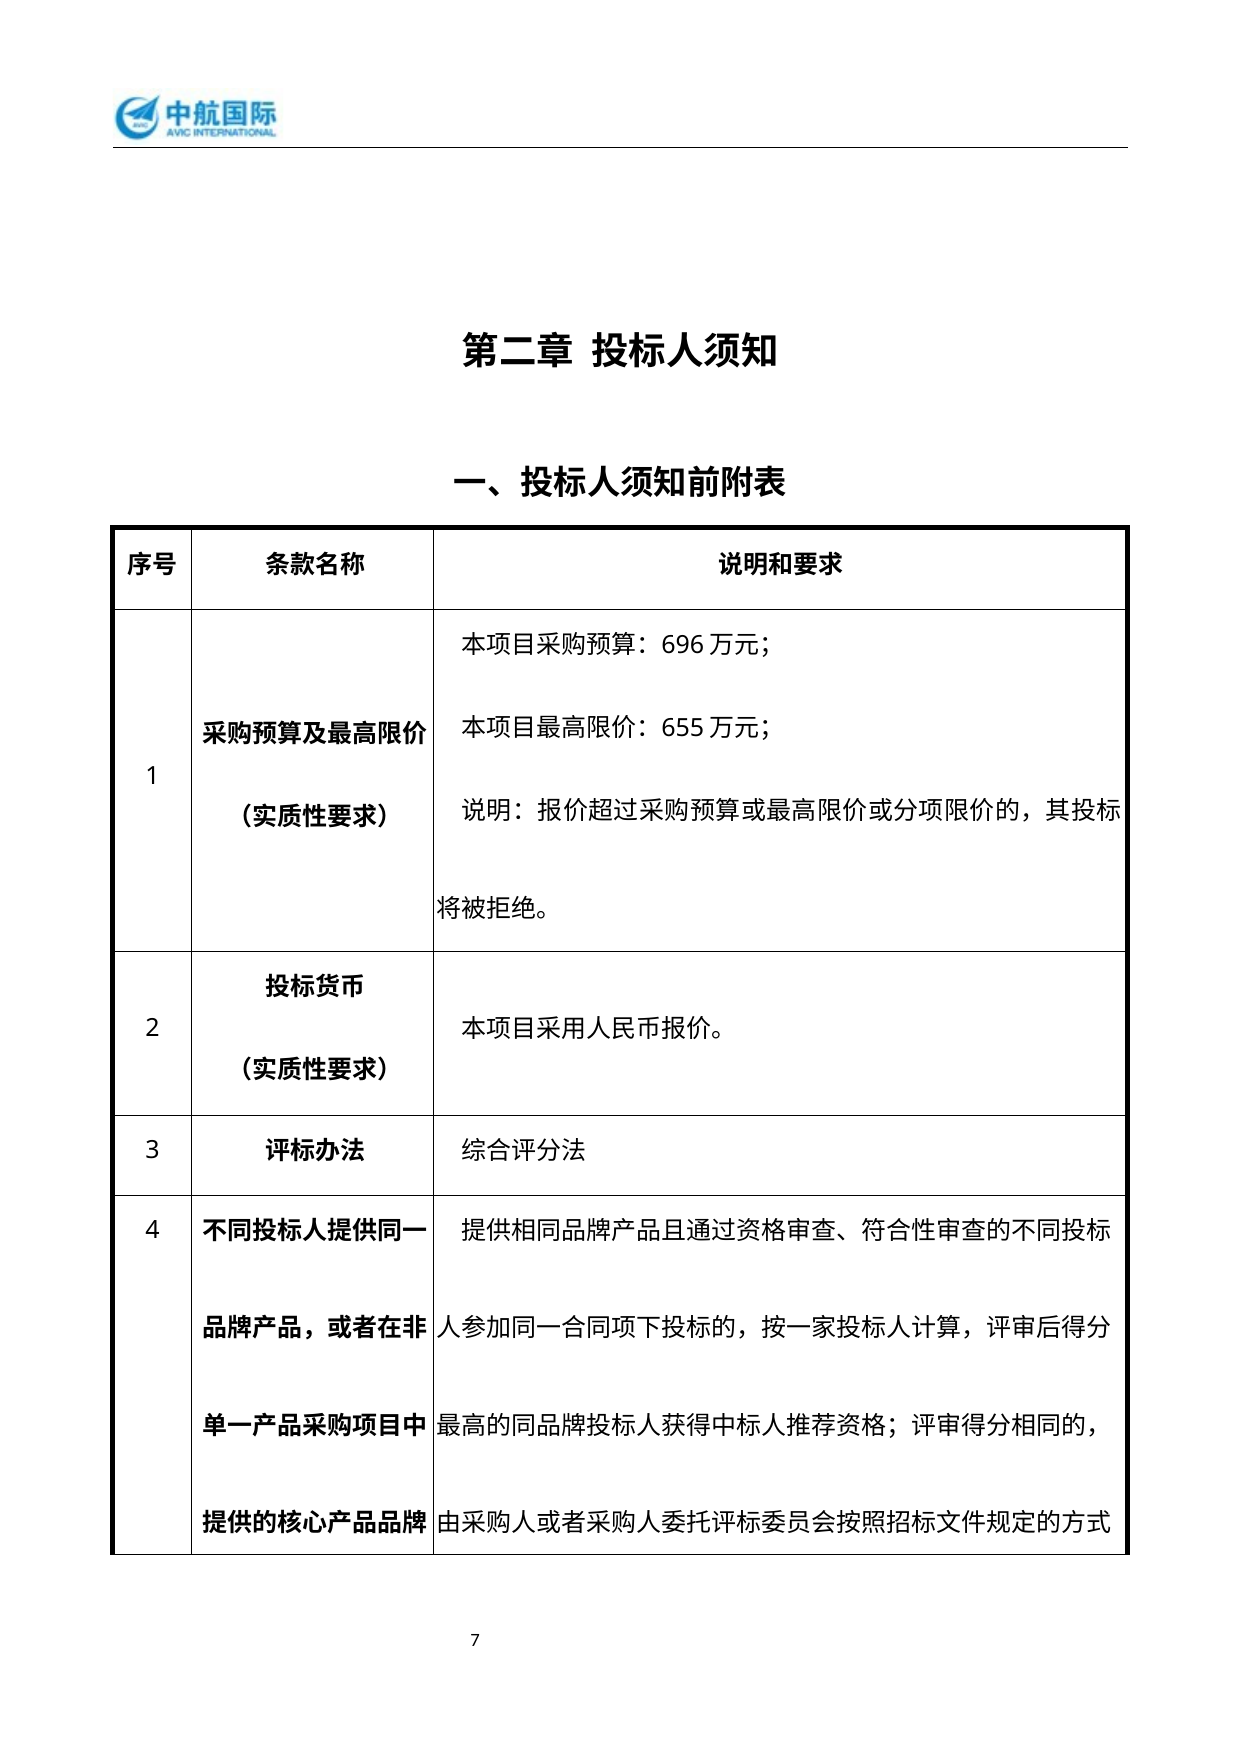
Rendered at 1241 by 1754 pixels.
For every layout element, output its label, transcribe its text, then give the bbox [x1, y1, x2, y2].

table_cell 1 [115, 610, 191, 951]
table_cell 本项目采购预算：696万元； 本项目最高限价：655万元； 说明：报价超过采购预算或最高限价或分项限价的，其投标将被拒绝。 [434, 610, 1125, 951]
table_cell 综合评分法 [434, 1116, 1125, 1195]
table_cell 不同投标人提供同一品牌产品，或者在非单一产品采购项目中提供的核心产品品牌相同时的处理规则（实质性要求） [192, 1196, 433, 1553]
table_cell 3 [115, 1116, 191, 1195]
picture [112, 88, 284, 145]
text 第二章 投标人须知 [112, 316, 1128, 381]
table_cell 投标货币 （实质性要求） [192, 952, 433, 1115]
table_cell 4 [115, 1196, 191, 1553]
table_header 说明和要求 [434, 530, 1125, 609]
subtitle 一、投标人须知前附表 [112, 447, 1128, 512]
table_cell 评标办法 [192, 1116, 433, 1195]
table_cell 采购预算及最高限价 （实质性要求） [192, 610, 433, 951]
table_header 条款名称 [192, 530, 433, 609]
table_cell 本项目采用人民币报价。 [434, 952, 1125, 1115]
table_cell 2 [115, 952, 191, 1115]
table_header 序号 [115, 530, 191, 609]
